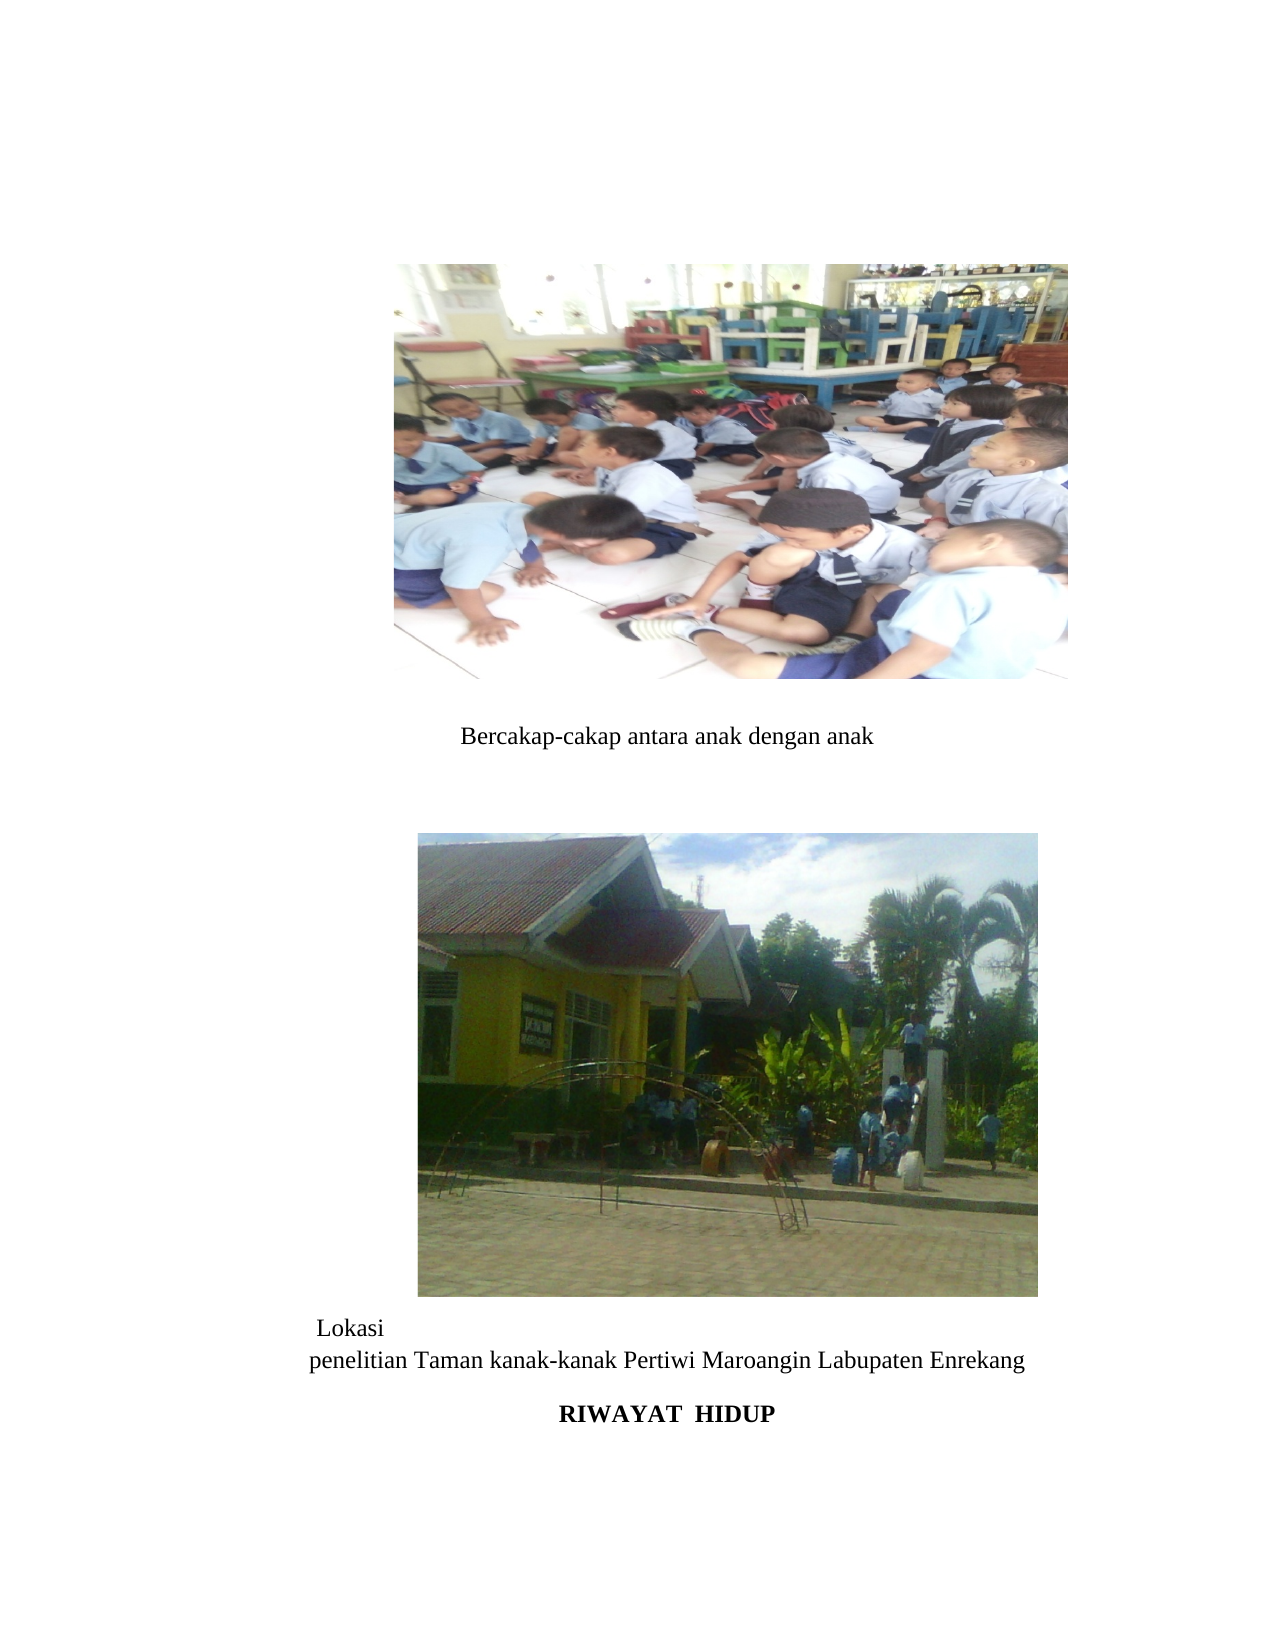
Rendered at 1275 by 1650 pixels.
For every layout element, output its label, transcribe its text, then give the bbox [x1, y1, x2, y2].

picture [393, 264, 1068, 679]
text Bercakap-cakap antara anak dengan anak [236, 721, 1098, 750]
picture [418, 833, 1038, 1296]
text RIWAYAT HIDUP [236, 1399, 1098, 1428]
text Lokasi penelitian Taman kanak-kanak Pertiwi Maroangin Labupaten Enrekang [236, 1313, 1098, 1374]
